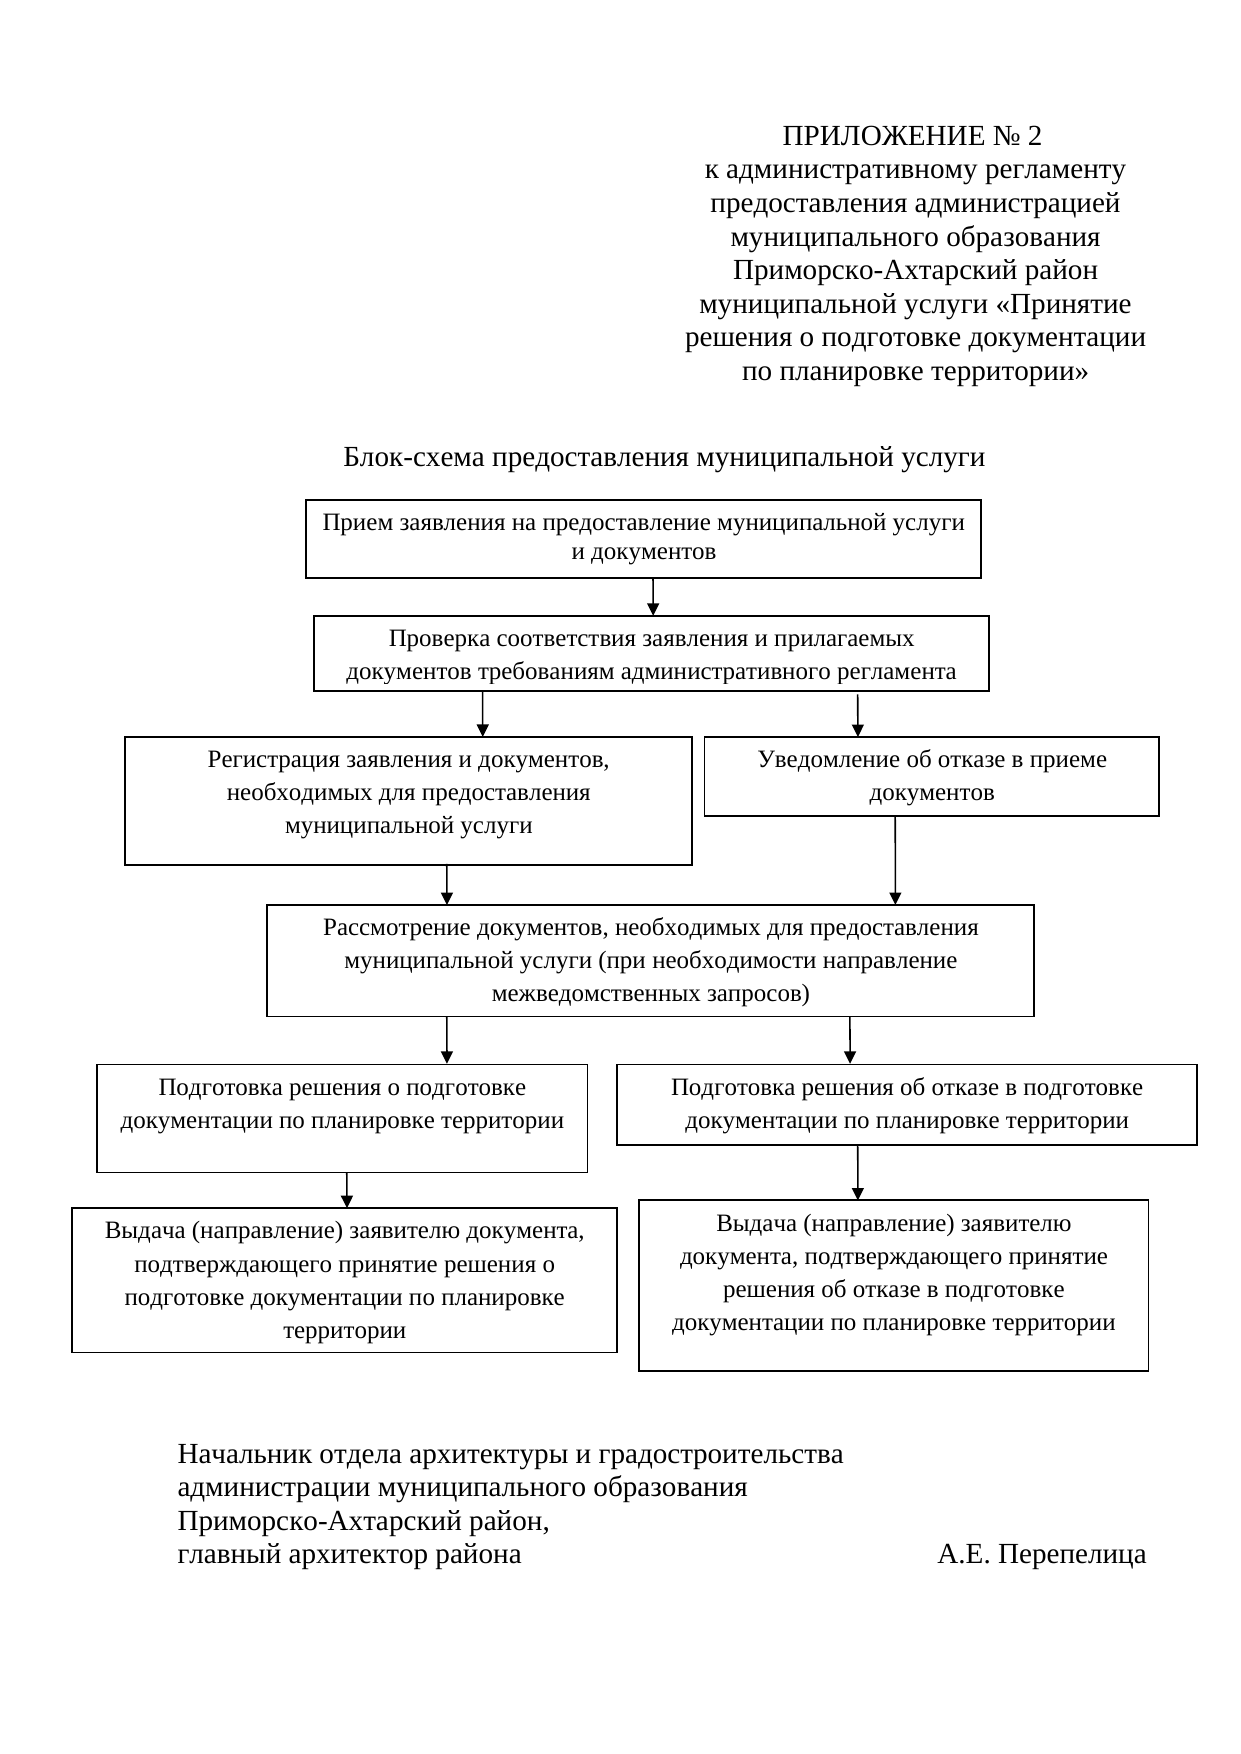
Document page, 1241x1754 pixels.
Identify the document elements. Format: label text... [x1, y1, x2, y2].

text Блок-схема предоставления муниципальной услуги [177, 439, 1152, 473]
text Приморско-Ахтарский район, [177, 1503, 1152, 1536]
text ПРИЛОЖЕНИЕ № 2 [679, 118, 1152, 152]
text Начальник отдела архитектуры и градостроительства [177, 1436, 1152, 1469]
text администрации муниципального образования [177, 1469, 1152, 1503]
text к административному регламенту предоставления администрацией муниципального образования Приморско-Ахтарский район муниципальной услуги «Принятие решения о подготовке документации по планировке территории» [679, 152, 1152, 386]
text главный архитектор района А.Е. Перепелица [177, 1536, 1152, 1570]
